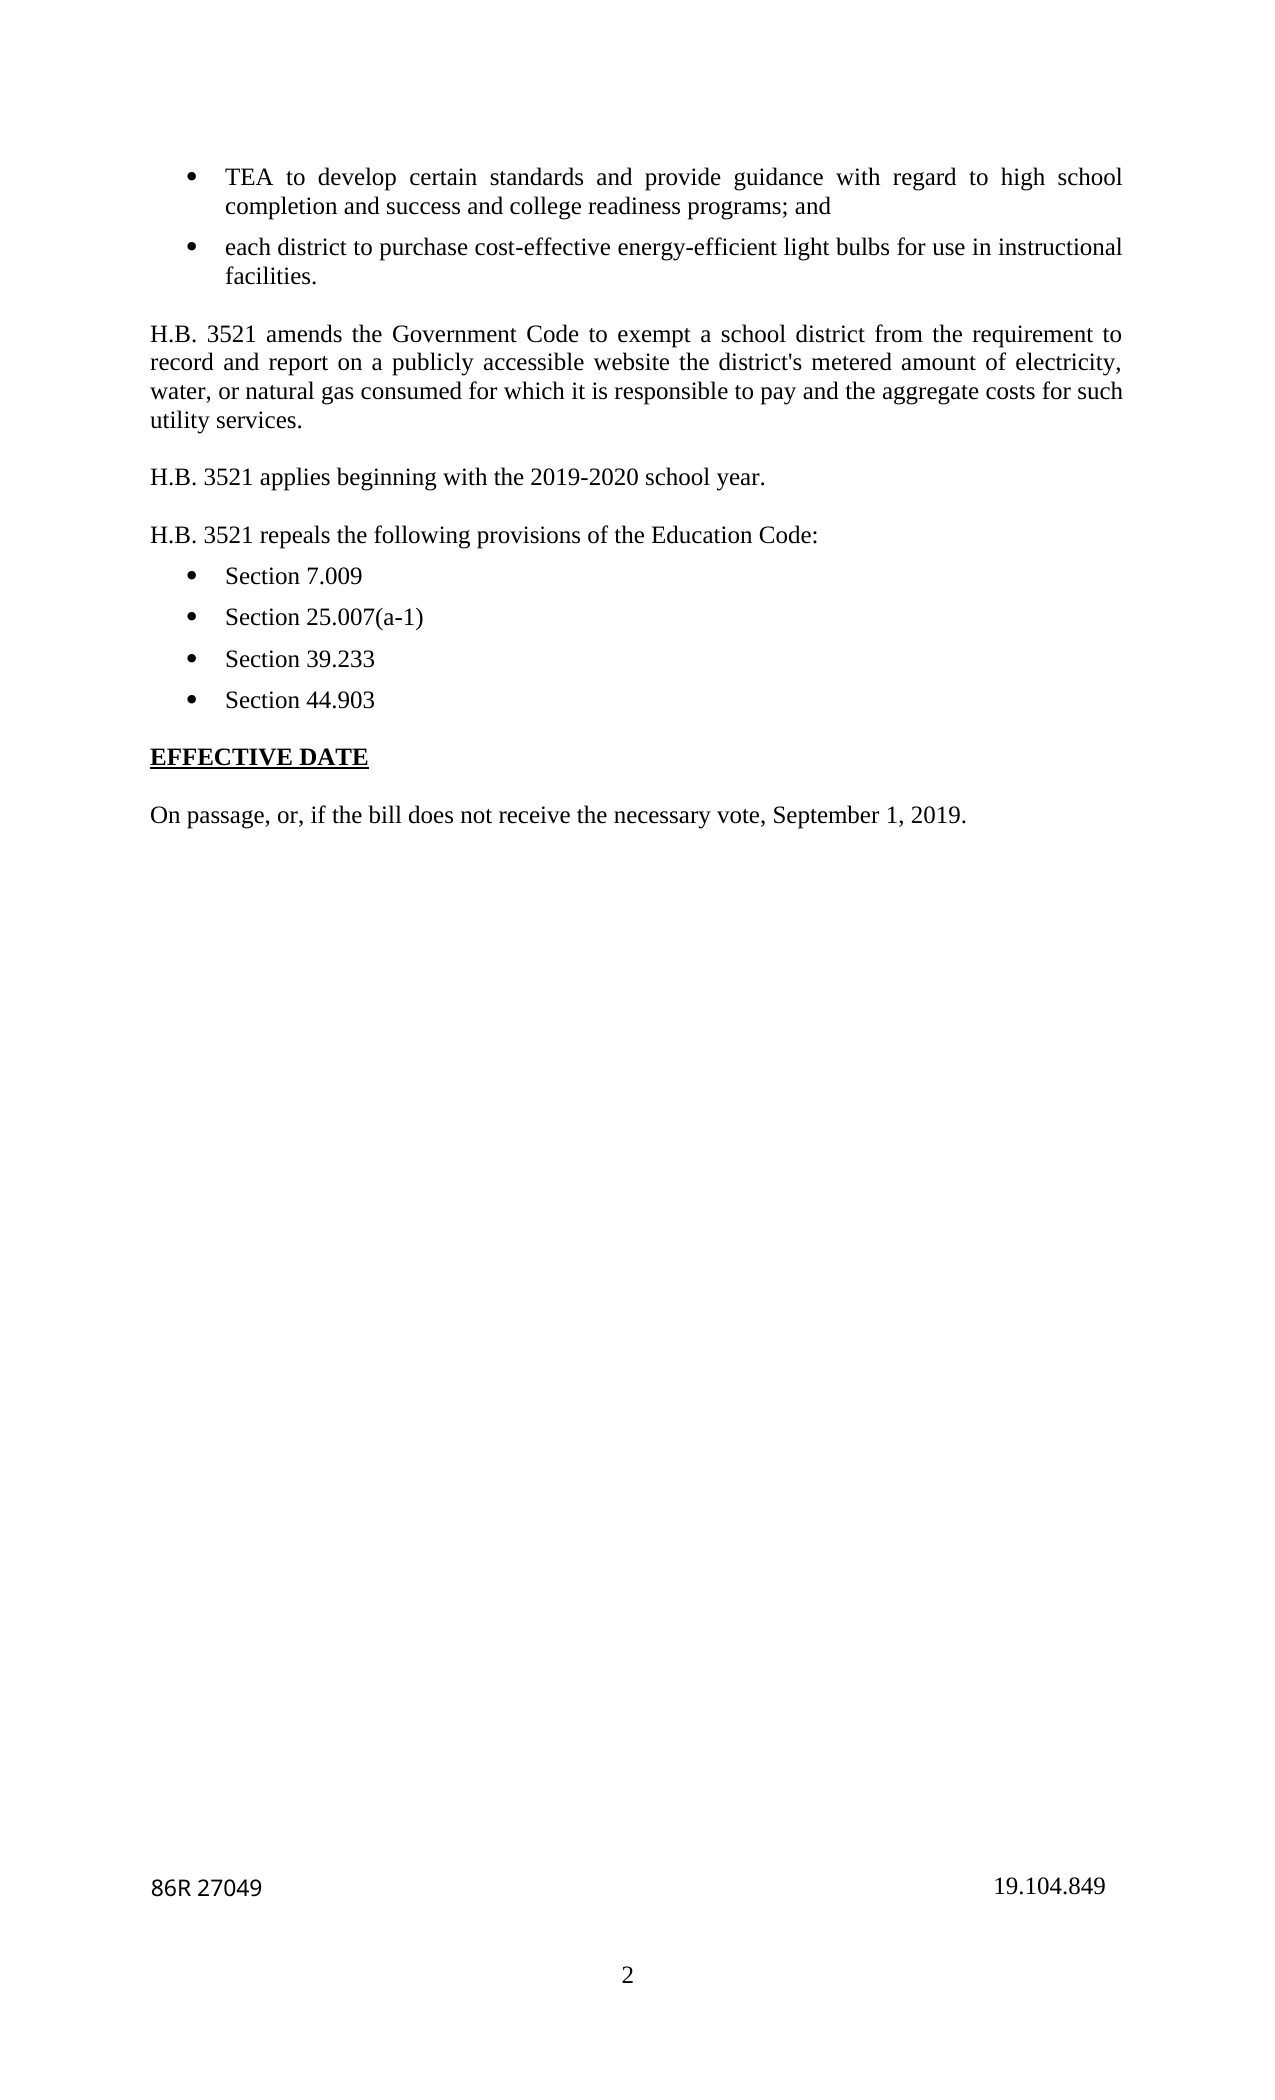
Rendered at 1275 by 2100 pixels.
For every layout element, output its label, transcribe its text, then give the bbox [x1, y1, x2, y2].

table_cell EFFECTIVE DATE On passage, or, if the bill does not receive the necessary vote, September 1, 2019. [138, 743, 1136, 857]
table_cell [138, 150, 1136, 742]
